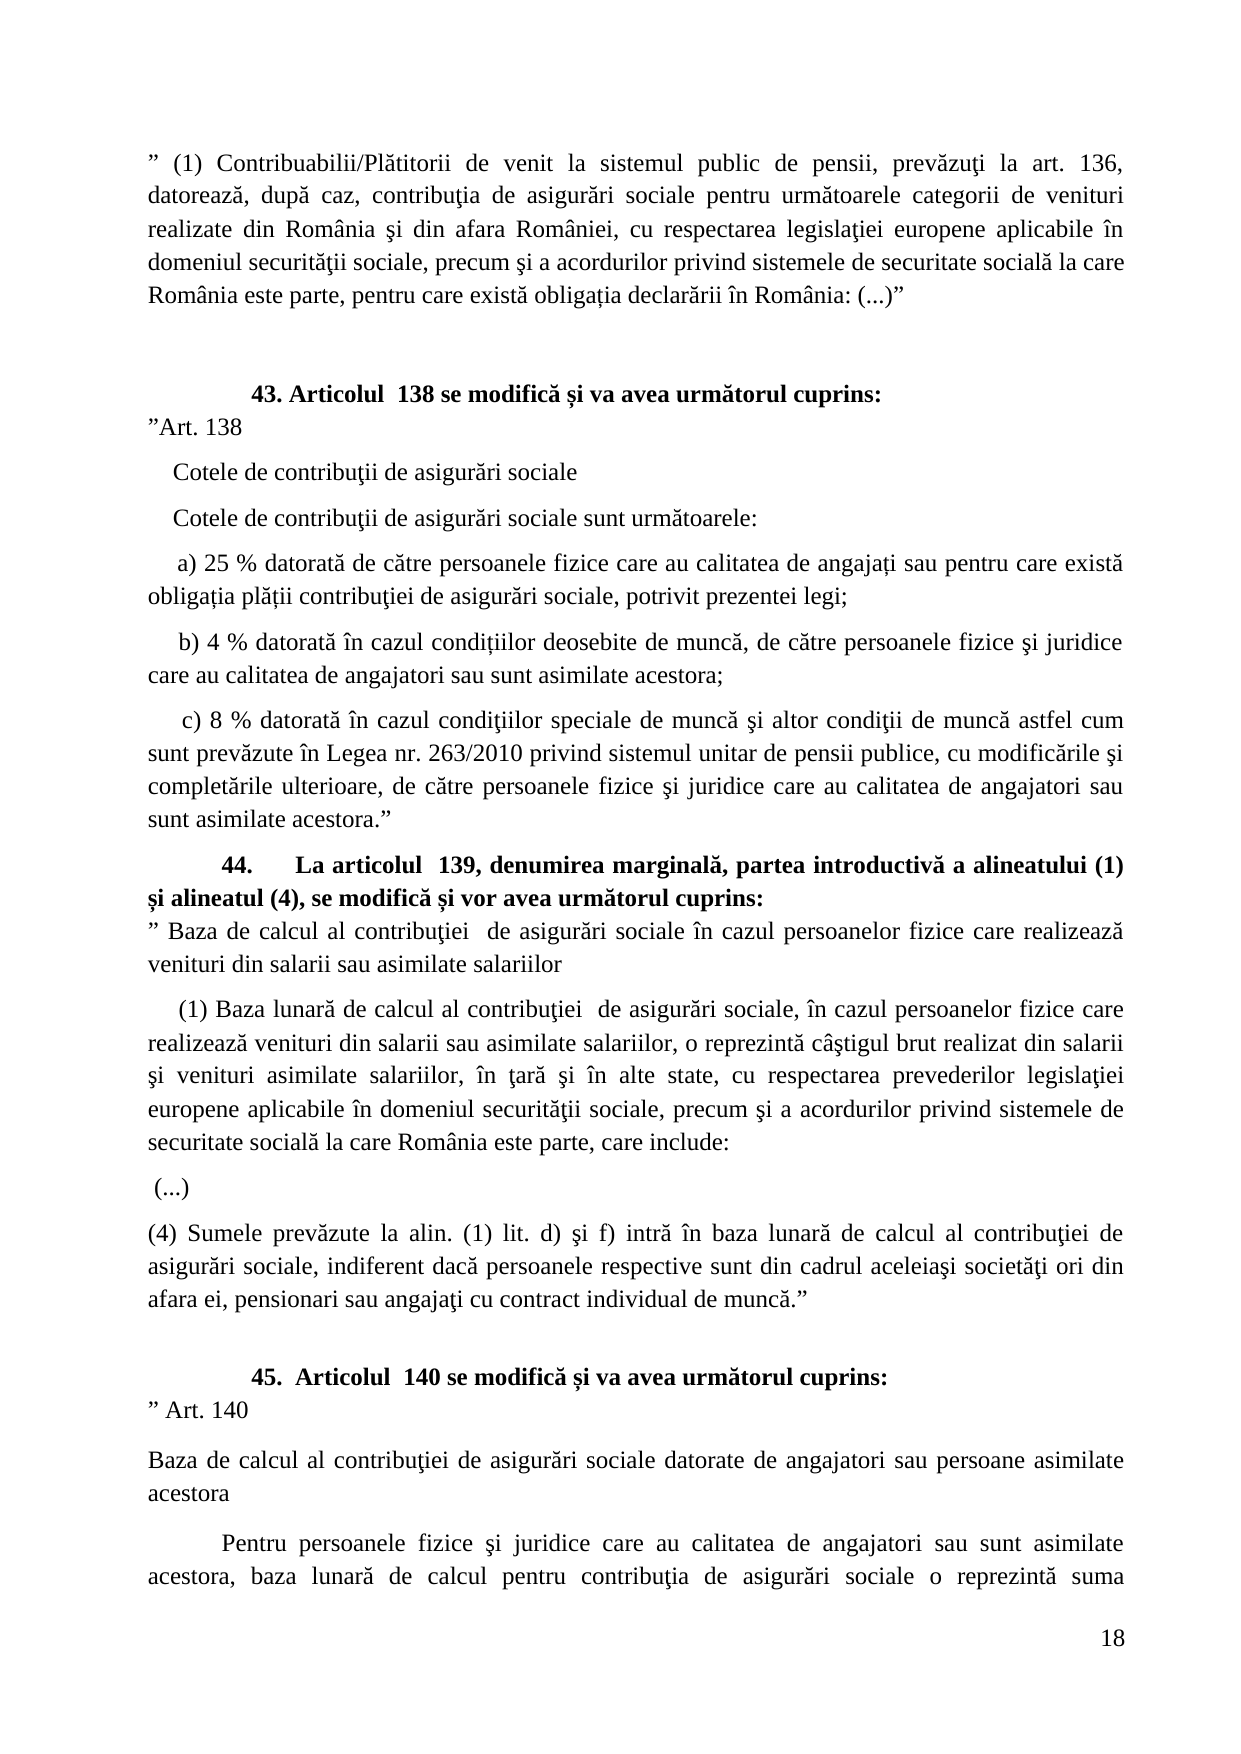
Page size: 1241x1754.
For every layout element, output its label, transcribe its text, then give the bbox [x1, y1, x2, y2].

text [148, 1528, 1125, 1589]
text ” Baza de calcul al contribuţiei de asigurări sociale în cazul persoanelor fizice care realizează venituri din salarii sau asimilate salariilor [148, 916, 1125, 978]
text b) 4 % datorată în cazul condițiilor deosebite de muncă, de către persoanele fizice şi juridice care au calitatea de angajatori sau sunt asimilate acestora; [148, 627, 1125, 689]
text (1) Baza lunară de calcul al contribuţiei de asigurări sociale, în cazul persoanelor fizice care realizează venituri din salarii sau asimilate salariilor, o reprezintă câştigul brut realizat din salarii şi venituri asimilate salariilor, în ţară şi în alte state, cu respectarea prevederilor legislaţiei europene aplicabile în domeniul securităţii sociale, precum şi a acordurilor privind sistemele de securitate socială la care România este parte, care include: [148, 994, 1125, 1155]
text Baza de calcul al contribuţiei de asigurări sociale datorate de angajatori sau persoane asimilate acestora [148, 1445, 1125, 1507]
list Articolul 140 se modifică și va avea următorul cuprins: [251, 1362, 1125, 1391]
text Cotele de contribuţii de asigurări sociale sunt următoarele: [148, 503, 1125, 532]
list Articolul 138 se modifică și va avea următorul cuprins: [251, 379, 1125, 407]
text (...) [148, 1172, 1125, 1201]
text ”Art. 138 [148, 412, 1125, 441]
text ” (1) Contribuabilii/Plătitorii de venit la sistemul public de pensii, prevăzuţi la art. 136, datorează, după caz, contribuţia de asigurări sociale pentru următoarele categorii de venituri realizate din România şi din afara României, cu respectarea legislaţiei europene aplicabile în domeniul securităţii sociale, precum şi a acordurilor privind sistemele de securitate socială la care România este parte, pentru care există obligația declarării în România: (...)” [148, 148, 1125, 308]
text a) 25 % datorată de către persoanele fizice care au calitatea de angajați sau pentru care există obligația plății contribuţiei de asigurări sociale, potrivit prezentei legi; [148, 548, 1125, 610]
text ” Art. 140 [148, 1395, 1125, 1424]
text c) 8 % datorată în cazul condiţiilor speciale de muncă şi altor condiţii de muncă astfel cum sunt prevăzute în Legea nr. 263/2010 privind sistemul unitar de pensii publice, cu modificările şi completările ulterioare, de către persoanele fizice şi juridice care au calitatea de angajatori sau sunt asimilate acestora.” [148, 705, 1125, 833]
text Cotele de contribuţii de asigurări sociale [148, 457, 1125, 486]
text (4) Sumele prevăzute la alin. (1) lit. d) şi f) intră în baza lunară de calcul al contribuţiei de asigurări sociale, indiferent dacă persoanele respective sunt din cadrul aceleiaşi societăţi ori din afara ei, pensionari sau angajaţi cu contract individual de muncă.” [148, 1218, 1125, 1312]
list La articolul 139, denumirea marginală, partea introductivă a alineatului (1) și alineatul (4), se modifică și vor avea următorul cuprins: [148, 850, 1125, 912]
